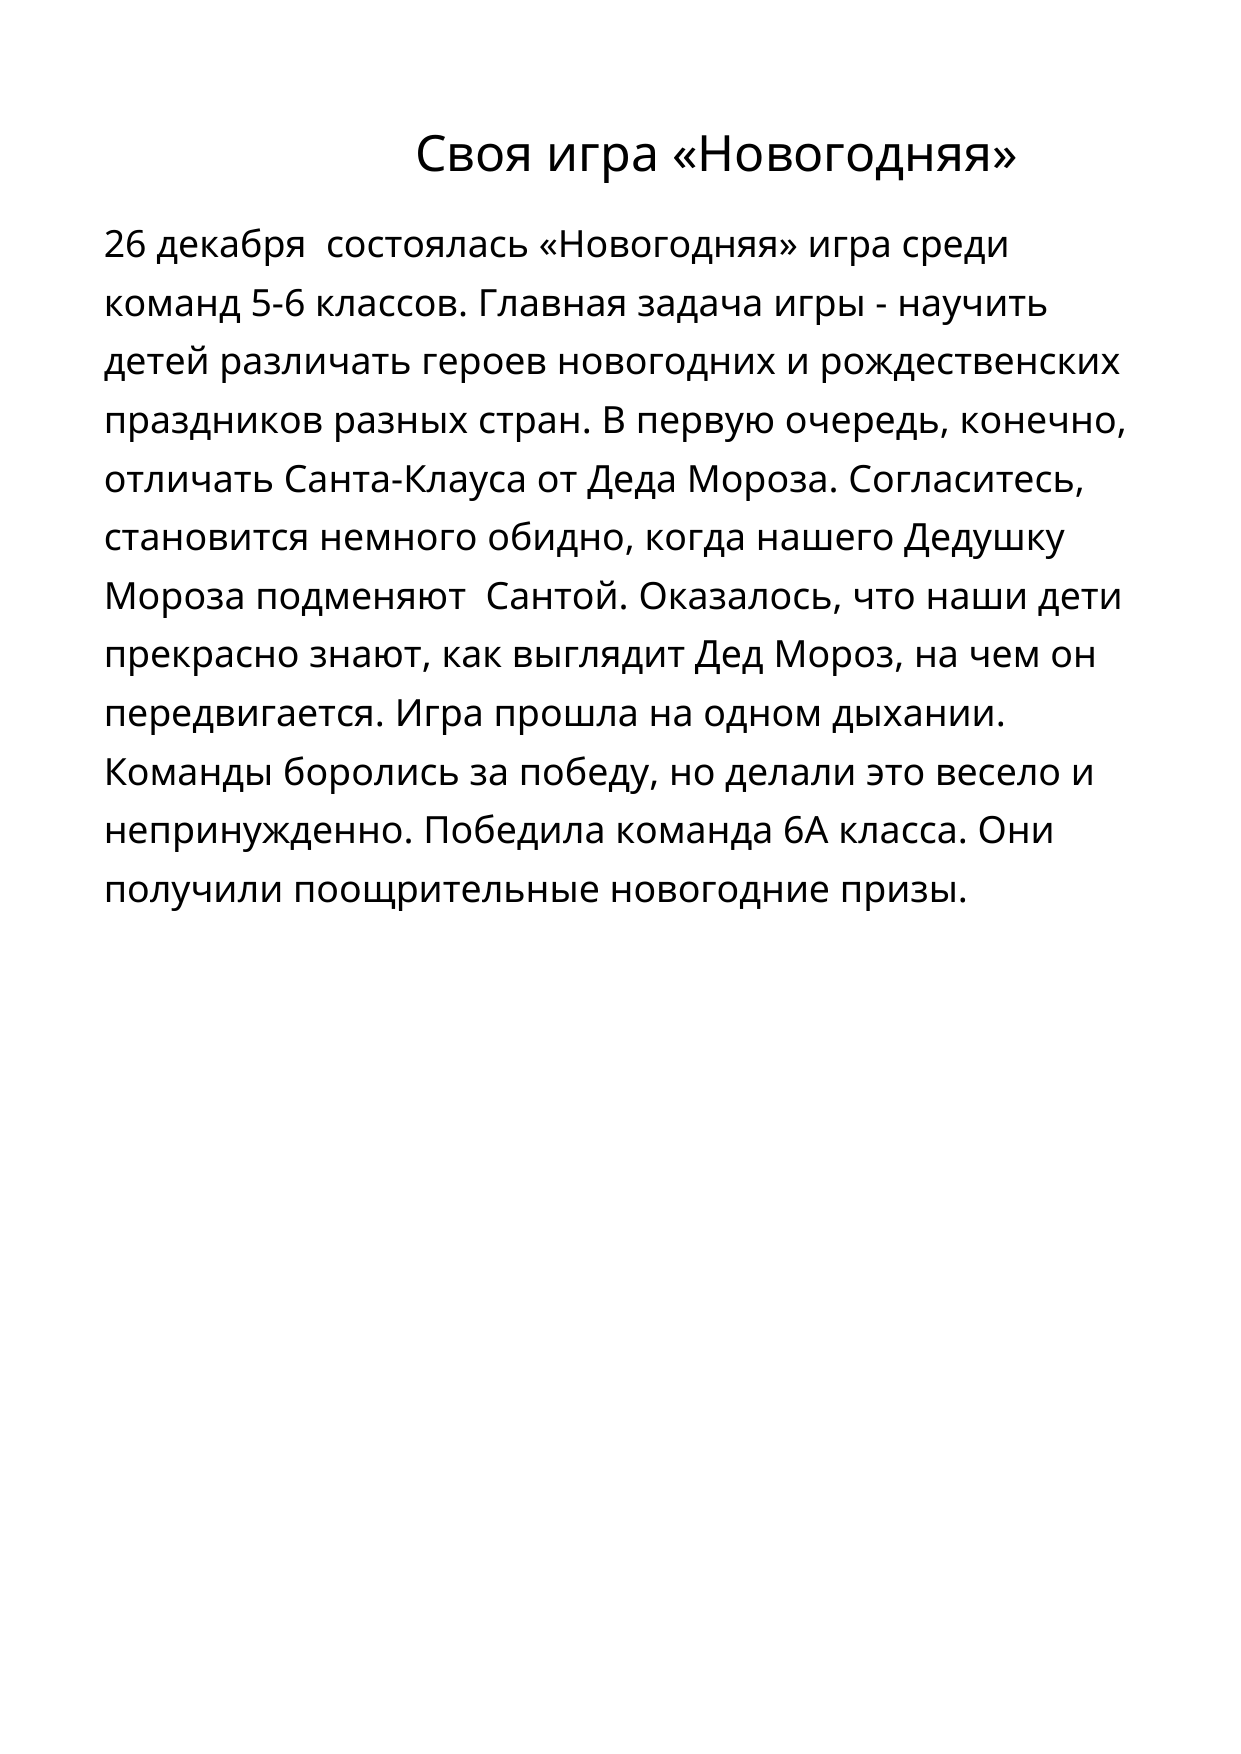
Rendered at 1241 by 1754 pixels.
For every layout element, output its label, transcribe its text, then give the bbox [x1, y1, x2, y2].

text Своя игра «Новогодняя» [103, 118, 1152, 186]
text 26 декабря состоялась «Новогодняя» игра среди команд 5-6 классов. Главная задача игры - научить детей различать героев новогодних и рождественских праздников разных стран. В первую очередь, конечно, отличать Санта-Клауса от Деда Мороза. Согласитесь, становится немного обидно, когда нашего Дедушку Мороза подменяют Сантой. Оказалось, что наши дети прекрасно знают, как выглядит Дед Мороз, на чем он передвигается. Игра прошла на одном дыхании. Команды боролись за победу, но делали это весело и непринужденно. Победила команда 6А класса. Они получили поощрительные новогодние призы. [103, 217, 1152, 913]
